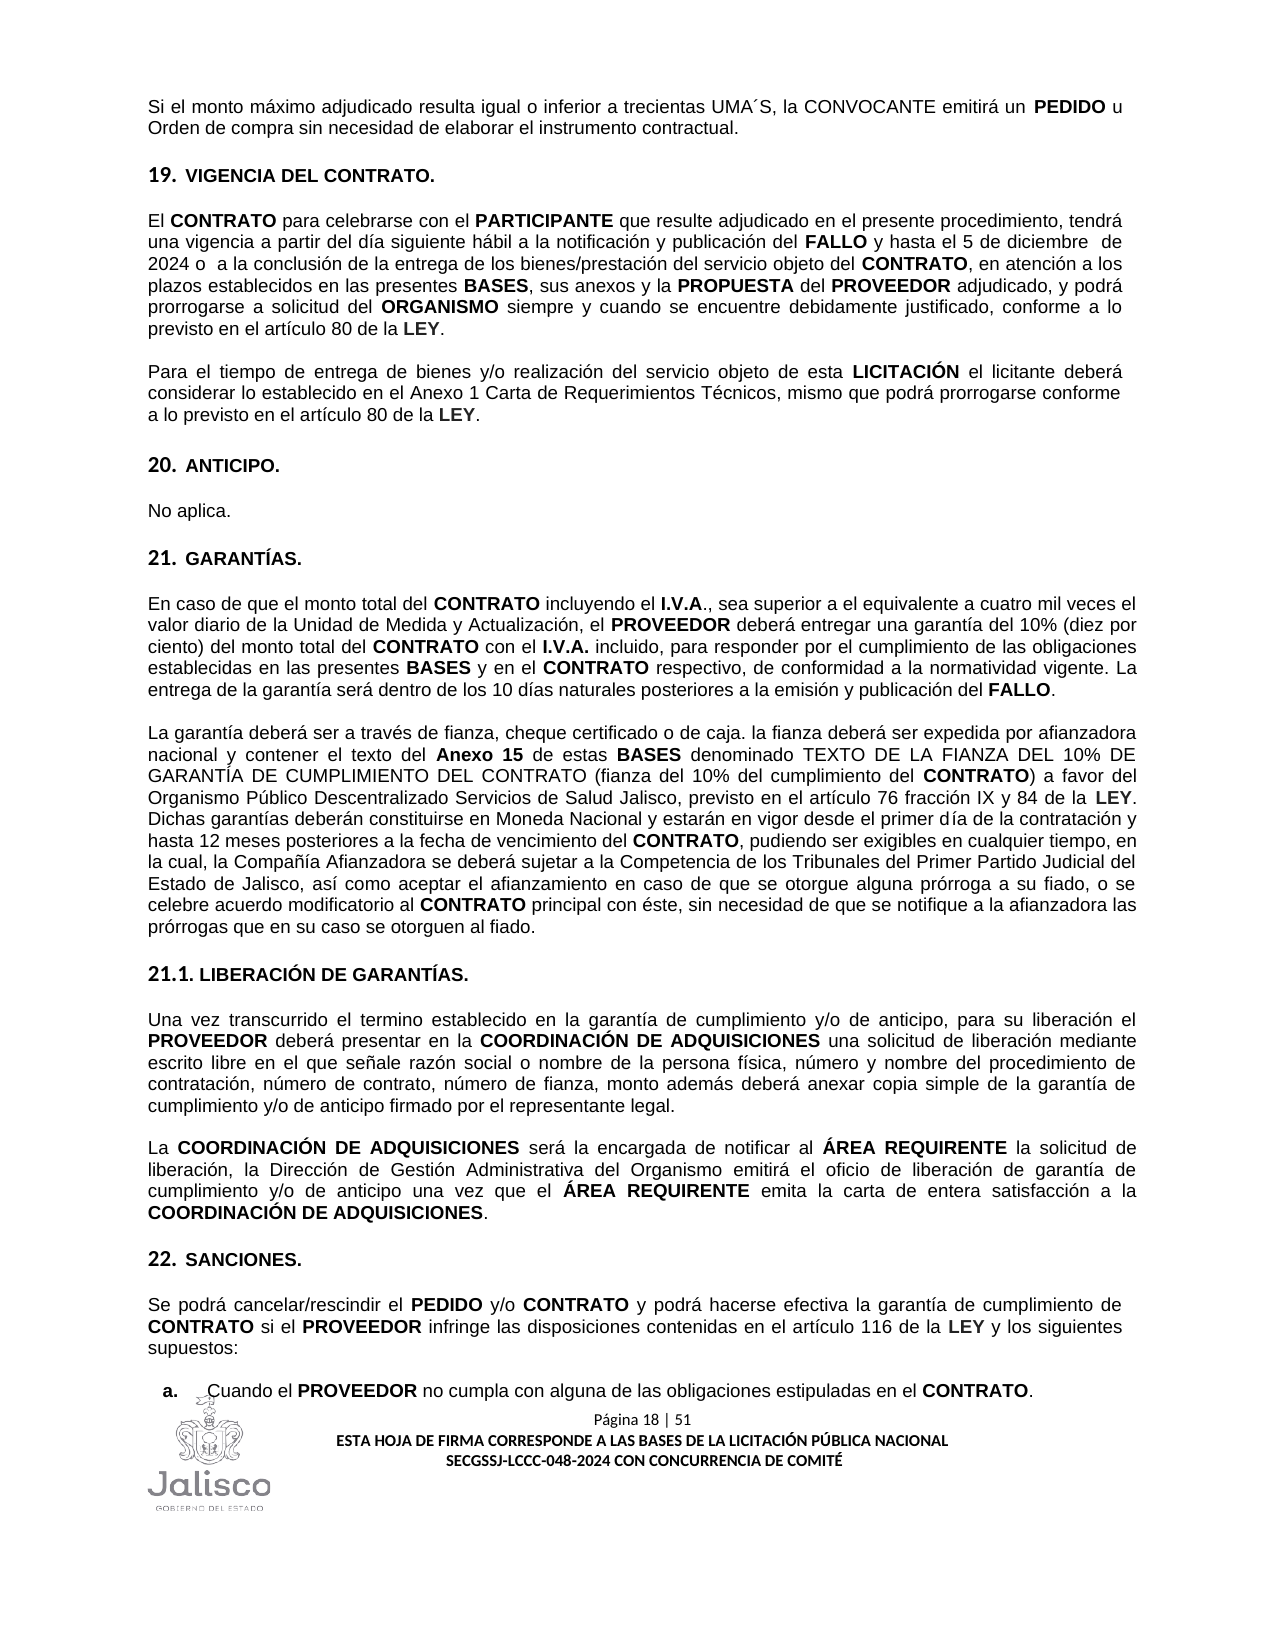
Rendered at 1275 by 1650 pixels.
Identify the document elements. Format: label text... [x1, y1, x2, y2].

text El CONTRATO para celebrarse con el PARTICIPANTE que resulte adjudicado en el presente procedimiento, tendrá una vigencia a partir del día siguiente hábil a la notificación y publicación del FALLO y hasta el 5 de diciembre de 2024 o a la conclusión de la entrega de los bienes/prestación del servicio objeto del CONTRATO, en atención a los plazos establecidos en las presentes BASES, sus anexos y la PROPUESTA del PROVEEDOR adjudicado, y podrá prorrogarse a solicitud del ORGANISMO siempre y cuando se encuentre debidamente justificado, conforme a lo previsto en el artículo 80 de la LEY. [148, 210, 1122, 339]
text En caso de que el monto total del CONTRATO incluyendo el I.V.A., sea superior a el equivalente a cuatro mil veces el valor diario de la Unidad de Medida y Actualización, el PROVEEDOR deberá entregar una garantía del 10% (diez por ciento) del monto total del CONTRATO con el I.V.A. incluido, para responder por el cumplimiento de las obligaciones establecidas en las presentes BASES y en el CONTRATO respectivo, de conformidad a la normatividad vigente. La entrega de la garantía será dentro de los 10 días naturales posteriores a la emisión y publicación del FALLO. [148, 592, 1137, 700]
list Cuando el PROVEEDOR no cumpla con alguna de las obligaciones estipuladas en el CONTRATO. [162, 1380, 1122, 1402]
list GARANTÍAS. [148, 543, 1122, 571]
text La COORDINACIÓN DE ADQUISICIONES será la encargada de notificar al ÁREA REQUIRENTE la solicitud de liberación, la Dirección de Gestión Administrativa del Organismo emitirá el oficio de liberación de garantía de cumplimiento y/o de anticipo una vez que el ÁREA REQUIRENTE emita la carta de entera satisfacción a la COORDINACIÓN DE ADQUISICIONES. [148, 1137, 1137, 1223]
text Una vez transcurrido el termino establecido en la garantía de cumplimiento y/o de anticipo, para su liberación el PROVEEDOR deberá presentar en la COORDINACIÓN DE ADQUISICIONES una solicitud de liberación mediante escrito libre en el que señale razón social o nombre de la persona física, número y nombre del procedimiento de contratación, número de contrato, número de fianza, monto además deberá anexar copia simple de la garantía de cumplimiento y/o de anticipo firmado por el representante legal. [148, 1008, 1137, 1116]
text Para el tiempo de entrega de bienes y/o realización del servicio objeto de esta LICITACIÓN el licitante deberá considerar lo establecido en el Anexo 1 Carta de Requerimientos Técnicos, mismo que podrá prorrogarse conforme a lo previsto en el artículo 80 de la LEY. [148, 361, 1122, 425]
text Si el monto máximo adjudicado resulta igual o inferior a trecientas UMA´S, la CONVOCANTE emitirá un PEDIDO u Orden de compra sin necesidad de elaborar el instrumento contractual. [148, 95, 1122, 138]
text 21.1. LIBERACIÓN DE GARANTÍAS. [148, 959, 1122, 987]
text No aplica. [148, 500, 1137, 521]
text Se podrá cancelar/rescindir el PEDIDO y/o CONTRATO y podrá hacerse efectiva la garantía de cumplimiento de CONTRATO si el PROVEEDOR infringe las disposiciones contenidas en el artículo 116 de la LEY y los siguientes supuestos: [148, 1294, 1122, 1358]
text La garantía deberá ser a través de fianza, cheque certificado o de caja. la fianza deberá ser expedida por afianzadora nacional y contener el texto del Anexo 15 de estas BASES denominado TEXTO DE LA FIANZA DEL 10% DE GARANTÍA DE CUMPLIMIENTO DEL CONTRATO (fianza del 10% del cumplimiento del CONTRATO) a favor del Organismo Público Descentralizado Servicios de Salud Jalisco, previsto en el artículo 76 fracción IX y 84 de la LEY. Dichas garantías deberán constituirse en Moneda Nacional y estarán en vigor desde el primer día de la contratación y hasta 12 meses posteriores a la fecha de vencimiento del CONTRATO, pudiendo ser exigibles en cualquier tiempo, en la cual, la Compañía Afianzadora se deberá sujetar a la Competencia de los Tribunales del Primer Partido Judicial del Estado de Jalisco, así como aceptar el afianzamiento en caso de que se otorgue alguna prórroga a su fiado, o se celebre acuerdo modificatorio al CONTRATO principal con éste, sin necesidad de que se notifique a la afianzadora las prórrogas que en su caso se otorguen al fiado. [148, 722, 1137, 937]
list VIGENCIA DEL CONTRATO. [148, 160, 1122, 188]
list SANCIONES. [148, 1244, 1122, 1272]
list ANTICIPO. [148, 450, 1122, 478]
picture [147, 1395, 271, 1511]
